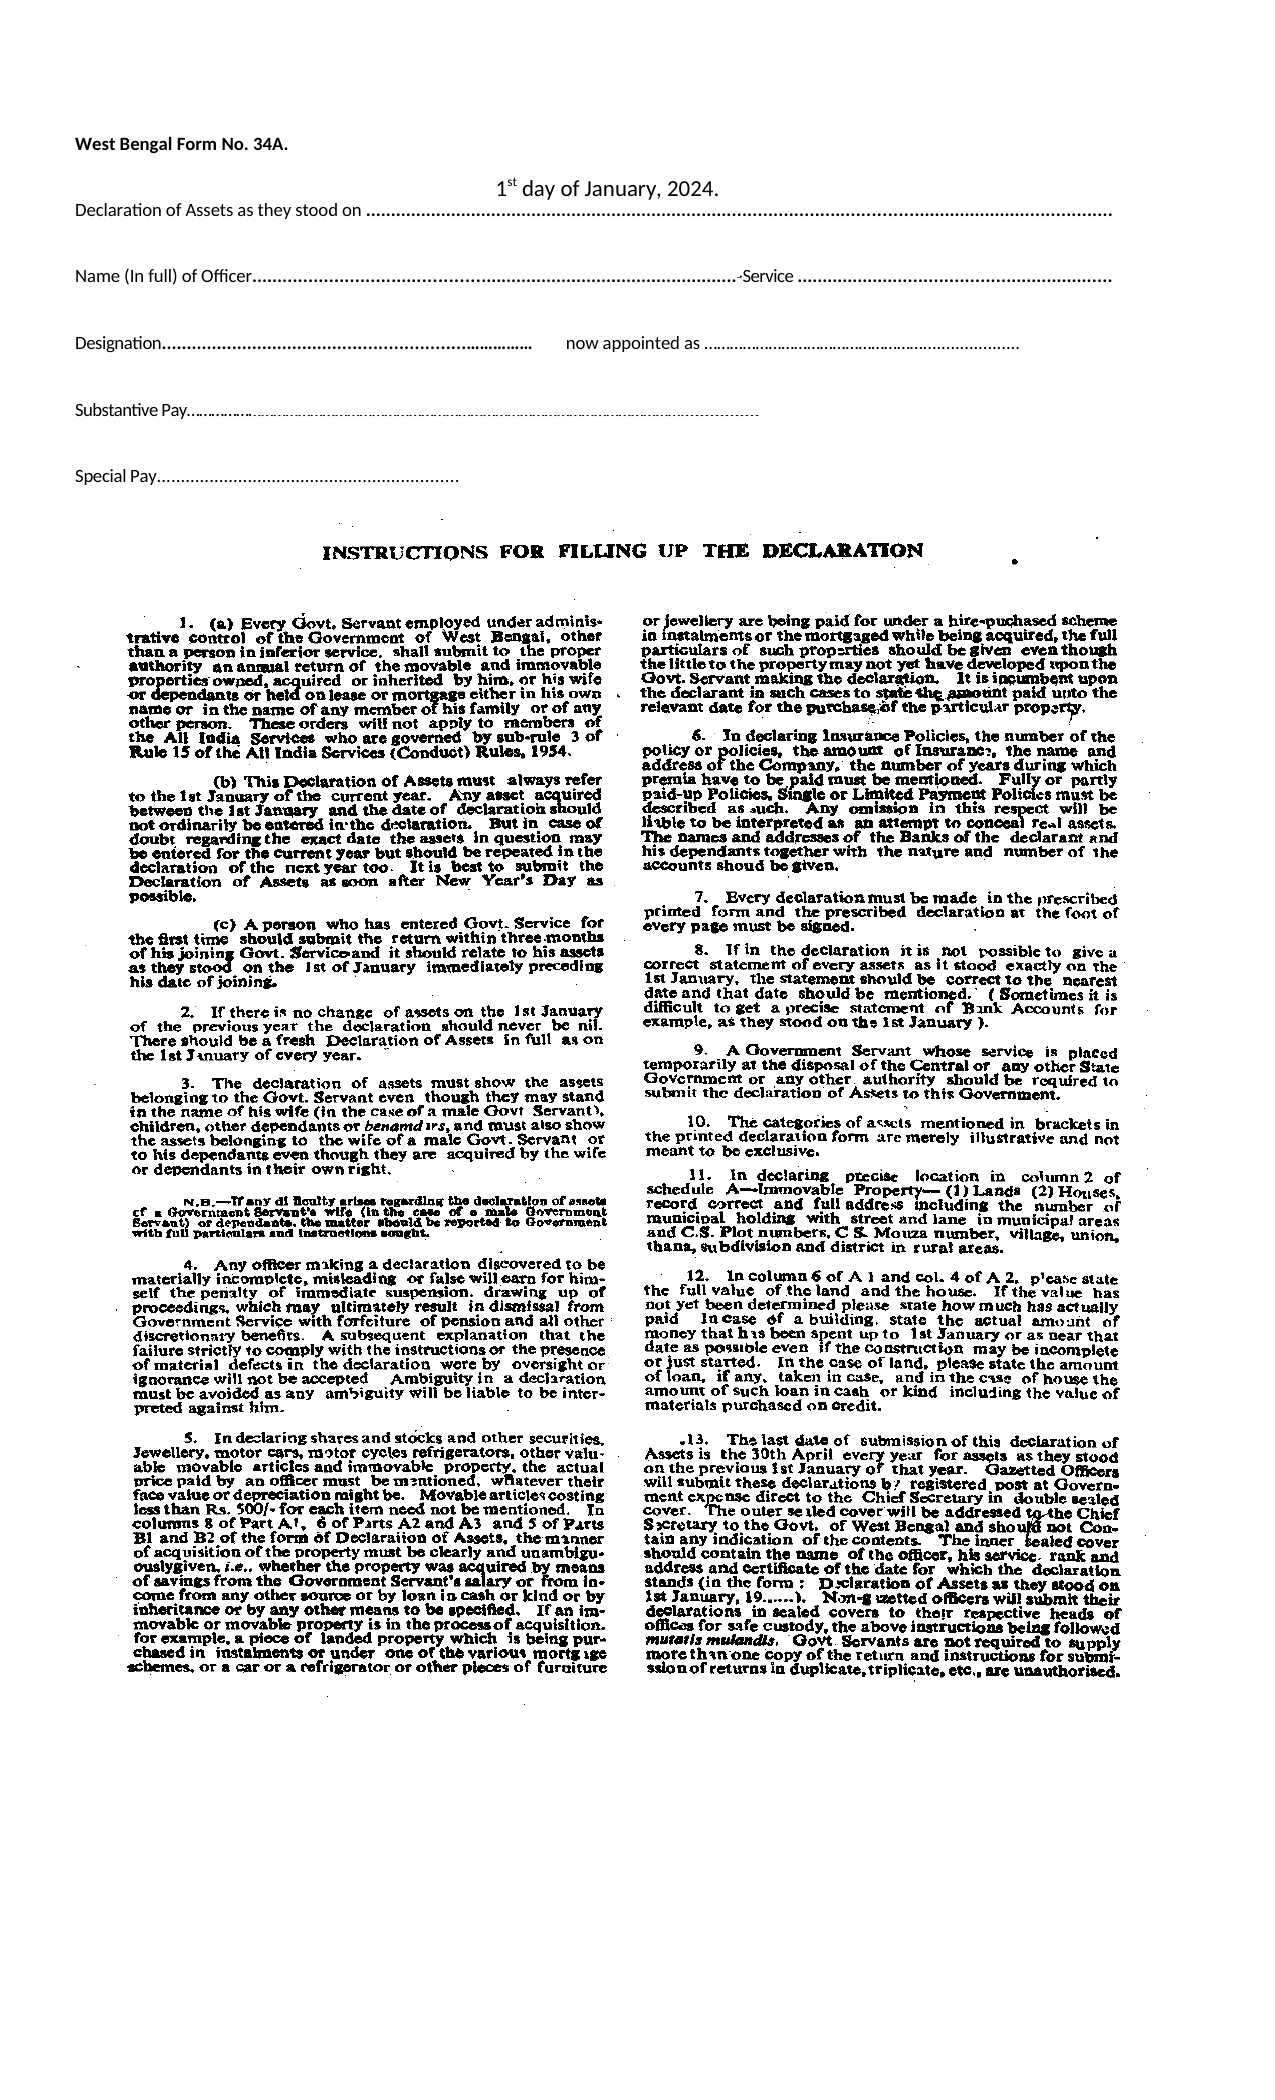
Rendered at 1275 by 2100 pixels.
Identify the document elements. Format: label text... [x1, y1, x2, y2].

text Declaration of Assets as they stood on . [75, 198, 1200, 221]
text Special Pay [75, 465, 1200, 488]
text Name (In full) of Officer .... .... -Service [75, 265, 1200, 288]
text Designation …………… now appointed as ……………………………………………..................... [75, 331, 1260, 354]
text West Bengal Form No. 34A. [75, 132, 1200, 155]
picture [75, 510, 1158, 1708]
text Substantive Pay…………………………………………………………………………………………………………................ [75, 398, 1200, 421]
